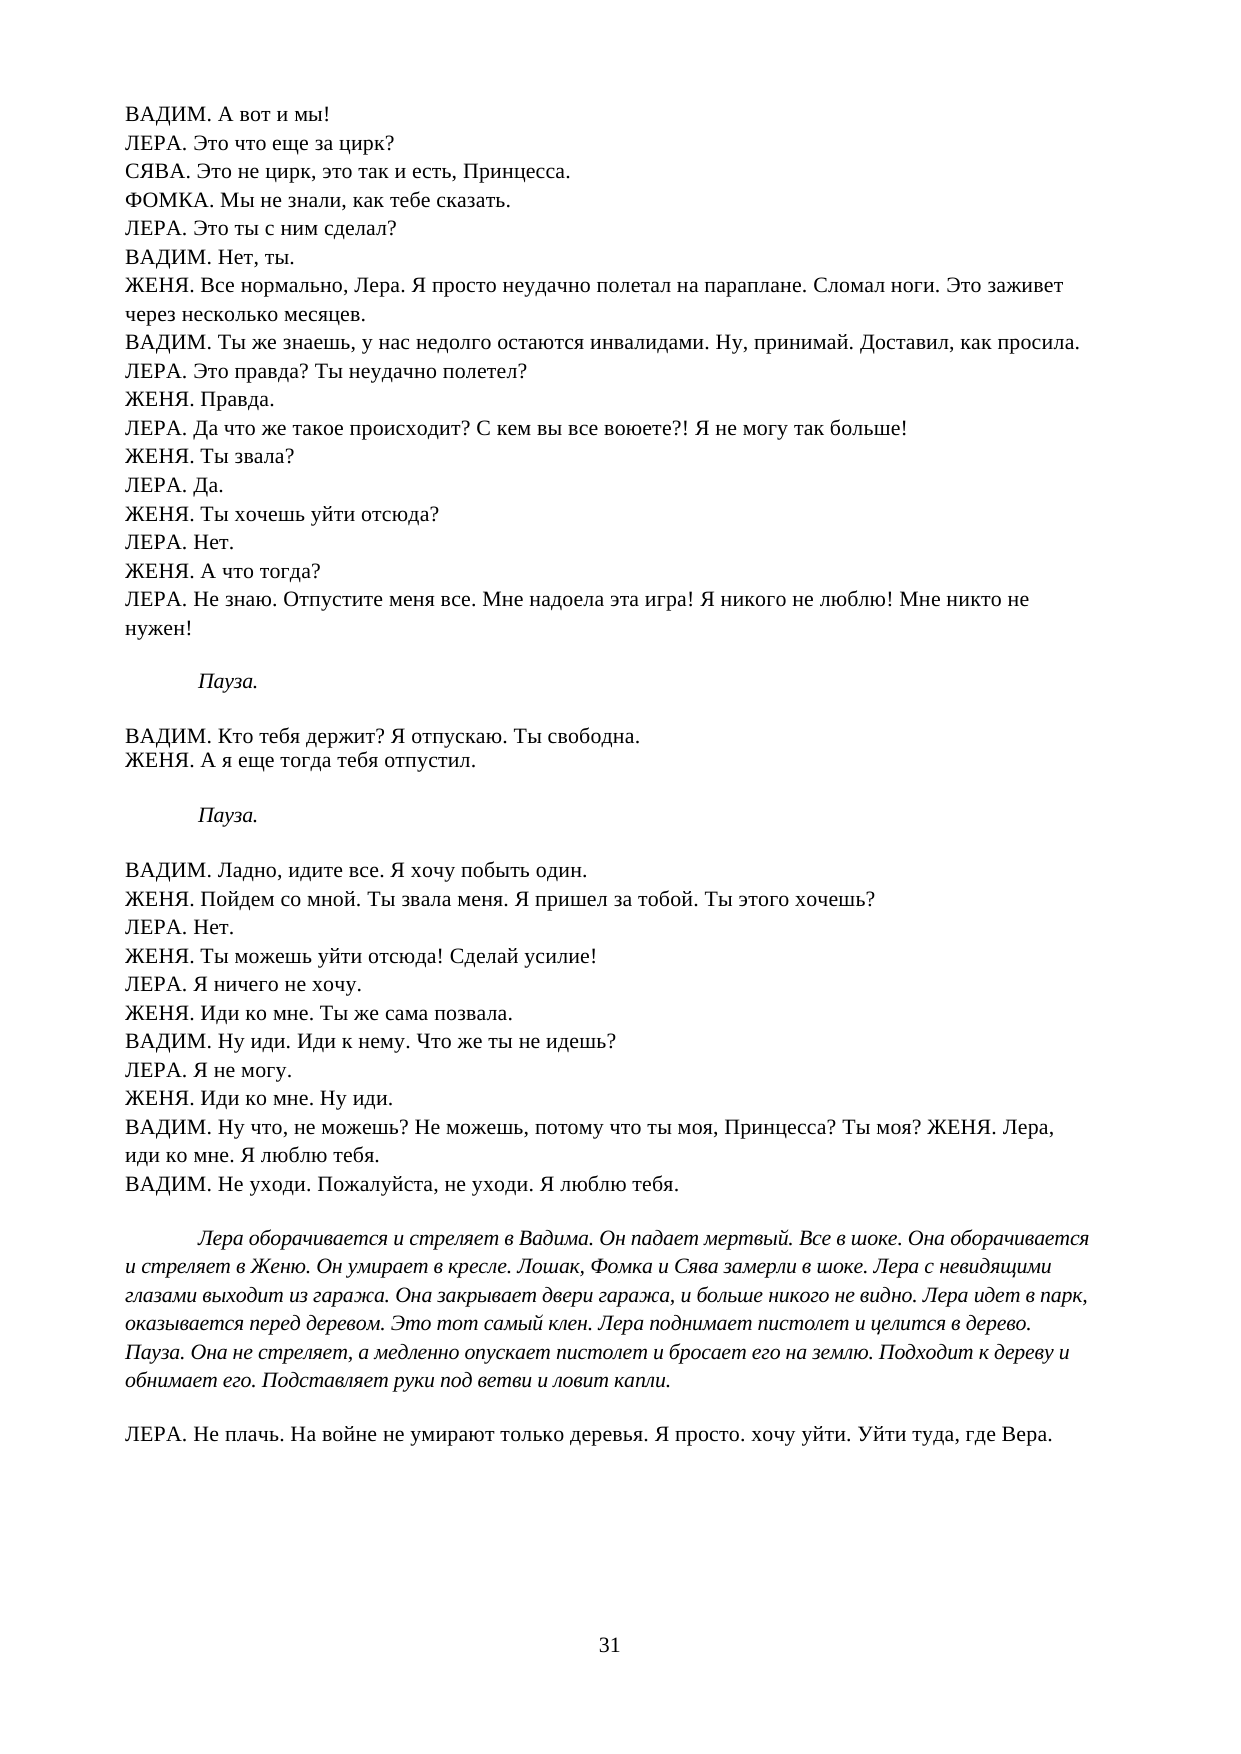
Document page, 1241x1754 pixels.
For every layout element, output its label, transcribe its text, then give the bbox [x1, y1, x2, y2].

text ЖЕНЯ. Иди ко мне. Ну иди. [125, 1083, 1120, 1111]
text ЛЕРА. Это что еще за цирк? [125, 127, 1120, 156]
text ВАДИМ. Нет, ты. [125, 241, 1120, 270]
text ЖЕНЯ. Все нормально, Лера. Я просто неудачно полетал на параплане. Сломал ноги. Это заживет через несколько месяцев. [125, 270, 1095, 327]
text ФОМКА. Мы не знали, как тебе сказать. [125, 184, 1120, 213]
text ВАДИМ. Ну иди. Иди к нему. Что же ты не идешь? [125, 1026, 1120, 1054]
text Лера оборачивается и стреляет в Вадима. Он падает мертвый. Все в шоке. Она оборачивается и стреляет в Женю. Он умирает в кресле. Лошак, Фомка и Сява замерли в шоке. Лера с невидящими глазами выходит из гаража. Она закрывает двери гаража, и больше никого не видно. Лера идет в парк, оказывается перед деревом. Это тот самый клен. Лера поднимает пистолет и целится в дерево. Пауза. Она не стреляет, а медленно опускает пистолет и бросает его на землю. Подходит к дереву и обнимает его. Подставляет руки под ветви и ловит капли. [125, 1222, 1095, 1393]
text 31 [598, 1635, 621, 1657]
text ЖЕНЯ. Правда. [125, 384, 1120, 412]
text ЛЕРА. Я ничего не хочу. [125, 969, 1120, 997]
text ЛЕРА. Это правда? Ты неудачно полетел? [125, 355, 1120, 384]
text ВАДИМ. Ты же знаешь, у нас недолго остаются инвалидами. Ну, принимай. Доставил, как просила. [125, 327, 1095, 355]
text ЛЕРА. Я не могу. [125, 1054, 1120, 1083]
text ЖЕНЯ. Пойдем со мной. Ты звала меня. Я пришел за тобой. Ты этого хочешь? [125, 883, 1120, 912]
text ВАДИМ. Ладно, идите все. Я хочу побыть один. [125, 854, 1120, 883]
text Пауза. [125, 805, 1120, 827]
text ЖЕНЯ. Иди ко мне. Ты же сама позвала. [125, 997, 1120, 1026]
text ВАДИМ. Не уходи. Пожалуйста, не уходи. Я люблю тебя. [125, 1168, 1120, 1197]
text ЛЕРА. Нет. [125, 527, 1120, 555]
text ВАДИМ. А вот и мы! [125, 98, 1120, 127]
text ЛЕРА. Да что же такое происходит? С кем вы все воюете?! Я не могу так больше! [125, 412, 1120, 441]
text ЛЕРА. Не знаю. Отпустите меня все. Мне надоела эта игра! Я никого не люблю! Мне никто не нужен! [125, 584, 1095, 641]
text ЖЕНЯ. Ты можешь уйти отсюда! Сделай усилие! [125, 940, 1120, 969]
text ЖЕНЯ. Ты хочешь уйти отсюда? [125, 498, 1120, 527]
text ЛЕРА. Да. [125, 469, 1120, 498]
text ВАДИМ. Кто тебя держит? Я отпускаю. Ты свободна. [125, 726, 1120, 748]
text ЛЕРА. Это ты с ним сделал? [125, 213, 1120, 241]
text ЖЕНЯ. А я еще тогда тебя отпустил. [125, 750, 1120, 772]
text ЖЕНЯ. Ты звала? [125, 441, 1120, 469]
text ВАДИМ. Ну что, не можешь? Не можешь, потому что ты моя, Принцесса? Ты моя? ЖЕНЯ. Лера, иди ко мне. Я люблю тебя. [125, 1111, 1095, 1168]
text СЯВА. Это не цирк, это так и есть, Принцесса. [125, 156, 1120, 184]
text ЖЕНЯ. А что тогда? [125, 555, 1120, 584]
text ЛЕРА. Не плачь. На войне не умирают только деревья. Я просто. хочу уйти. Уйти туда, где Вера. [125, 1418, 1095, 1447]
text ЛЕРА. Нет. [125, 912, 1120, 940]
text Пауза. [125, 671, 1120, 693]
